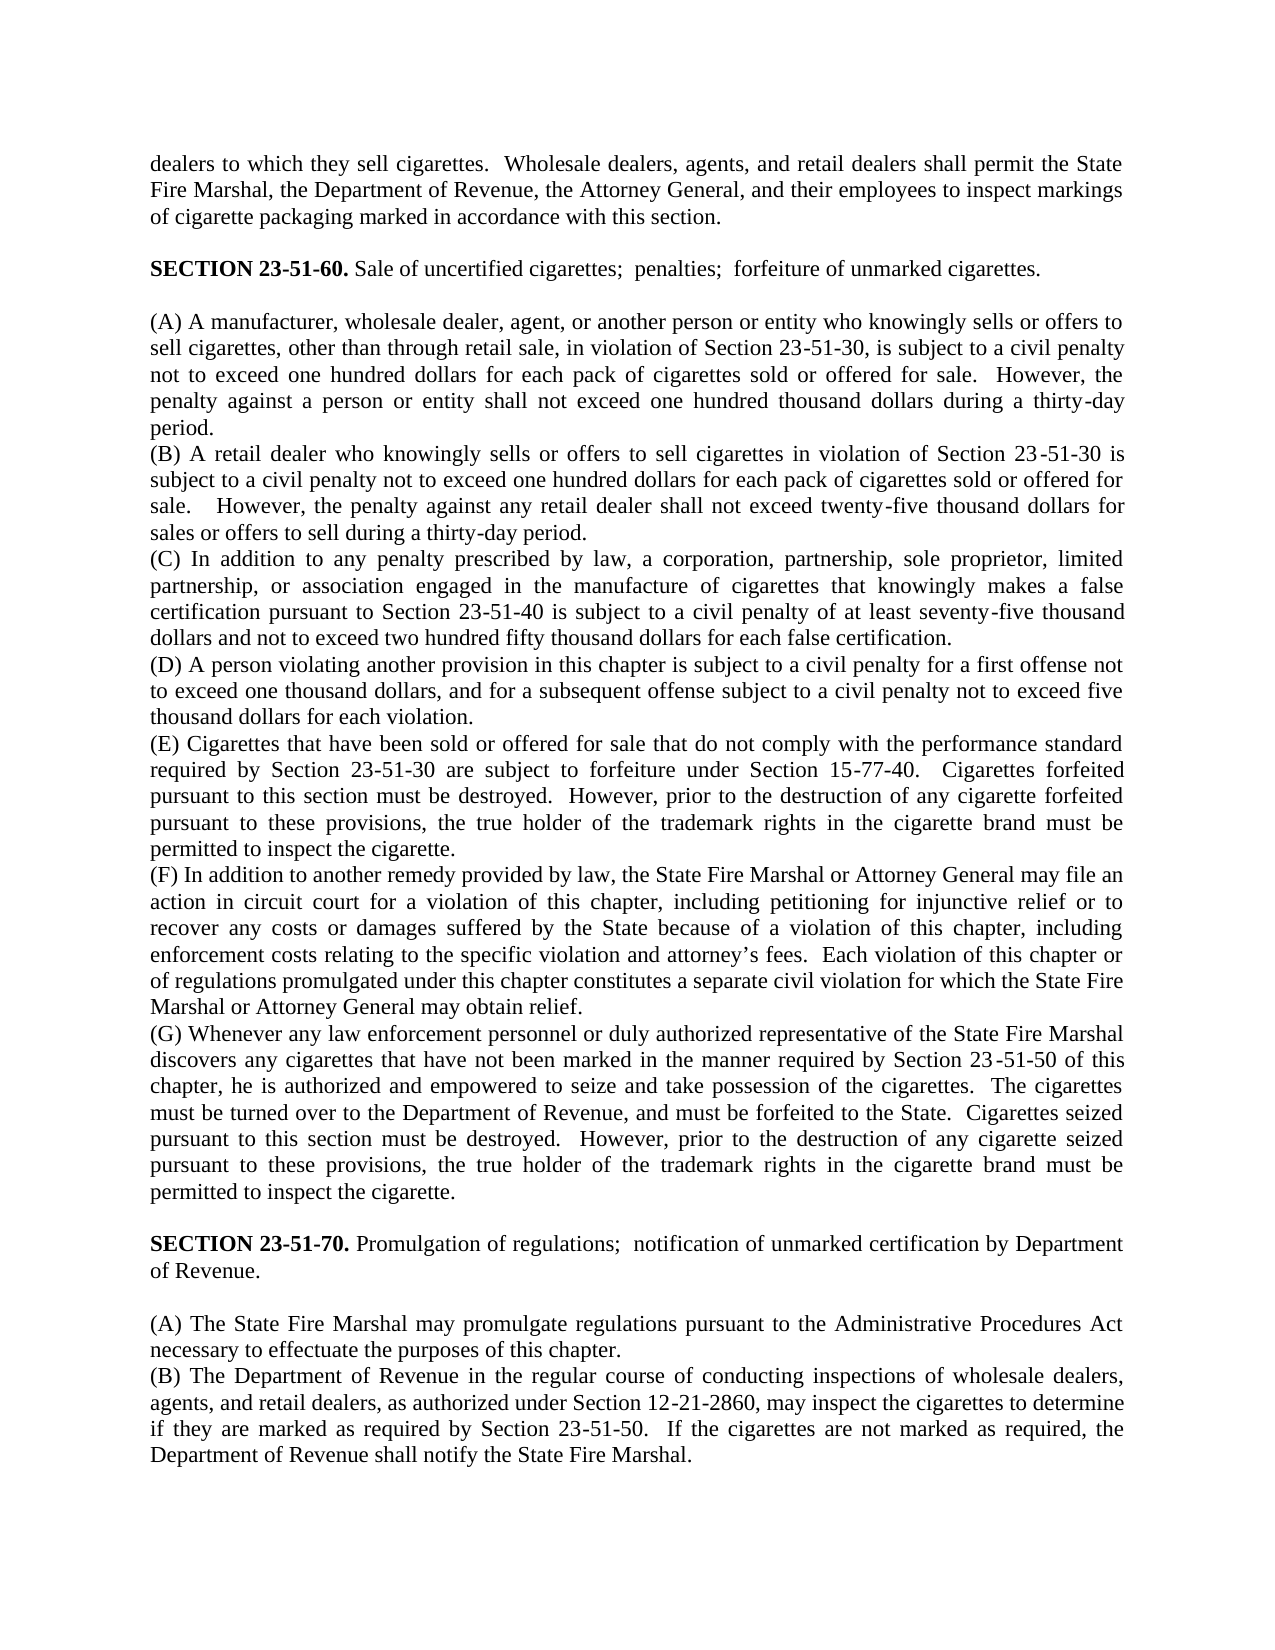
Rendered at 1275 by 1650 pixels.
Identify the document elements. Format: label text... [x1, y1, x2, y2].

text (C) In addition to any penalty prescribed by law, a corporation, partnership, sole proprietor, limited partnership, or association engaged in the manufacture of cigarettes that knowingly makes a false certification pursuant to Section 23-51-40 is subject to a civil penalty of at least seventy-five thousand dollars and not to exceed two hundred fifty thousand dollars for each false certification. [150, 545, 1125, 651]
text (A) The State Fire Marshal may promulgate regulations pursuant to the Administrative Procedures Act necessary to effectuate the purposes of this chapter. [150, 1309, 1125, 1362]
text (G) Whenever any law enforcement personnel or duly authorized representative of the State Fire Marshal discovers any cigarettes that have not been marked in the manner required by Section 23-51-50 of this chapter, he is authorized and empowered to seize and take possession of the cigarettes. The cigarettes must be turned over to the Department of Revenue, and must be forfeited to the State. Cigarettes seized pursuant to this section must be destroyed. However, prior to the destruction of any cigarette seized pursuant to these provisions, the true holder of the trademark rights in the cigarette brand must be permitted to inspect the cigarette. [150, 1020, 1125, 1204]
text SECTION 23-51-60. Sale of uncertified cigarettes; penalties; forfeiture of unmarked cigarettes. [150, 255, 1125, 282]
text SECTION 23-51-70. Promulgation of regulations; notification of unmarked certification by Department of Revenue. [150, 1231, 1125, 1283]
text (B) The Department of Revenue in the regular course of conducting inspections of wholesale dealers, agents, and retail dealers, as authorized under Section 12-21-2860, may inspect the cigarettes to determine if they are marked as required by Section 23-51-50. If the cigarettes are not marked as required, the Department of Revenue shall notify the State Fire Marshal. [150, 1362, 1125, 1468]
text (E) Cigarettes that have been sold or offered for sale that do not comply with the performance standard required by Section 23-51-30 are subject to forfeiture under Section 15-77-40. Cigarettes forfeited pursuant to this section must be destroyed. However, prior to the destruction of any cigarette forfeited pursuant to these provisions, the true holder of the trademark rights in the cigarette brand must be permitted to inspect the cigarette. [150, 730, 1125, 862]
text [150, 150, 1125, 229]
text (F) In addition to another remedy provided by law, the State Fire Marshal or Attorney General may file an action in circuit court for a violation of this chapter, including petitioning for injunctive relief or to recover any costs or damages suffered by the State because of a violation of this chapter, including enforcement costs relating to the specific violation and attorney’s fees. Each violation of this chapter or of regulations promulgated under this chapter constitutes a separate civil violation for which the State Fire Marshal or Attorney General may obtain relief. [150, 862, 1125, 1020]
text (A) A manufacturer, wholesale dealer, agent, or another person or entity who knowingly sells or offers to sell cigarettes, other than through retail sale, in violation of Section 23-51-30, is subject to a civil penalty not to exceed one hundred dollars for each pack of cigarettes sold or offered for sale. However, the penalty against a person or entity shall not exceed one hundred thousand dollars during a thirty-day period. [150, 308, 1125, 440]
text (D) A person violating another provision in this chapter is subject to a civil penalty for a first offense not to exceed one thousand dollars, and for a subsequent offense subject to a civil penalty not to exceed five thousand dollars for each violation. [150, 651, 1125, 730]
text (B) A retail dealer who knowingly sells or offers to sell cigarettes in violation of Section 23-51-30 is subject to a civil penalty not to exceed one hundred dollars for each pack of cigarettes sold or offered for sale. However, the penalty against any retail dealer shall not exceed twenty-five thousand dollars for sales or offers to sell during a thirty-day period. [150, 440, 1125, 545]
